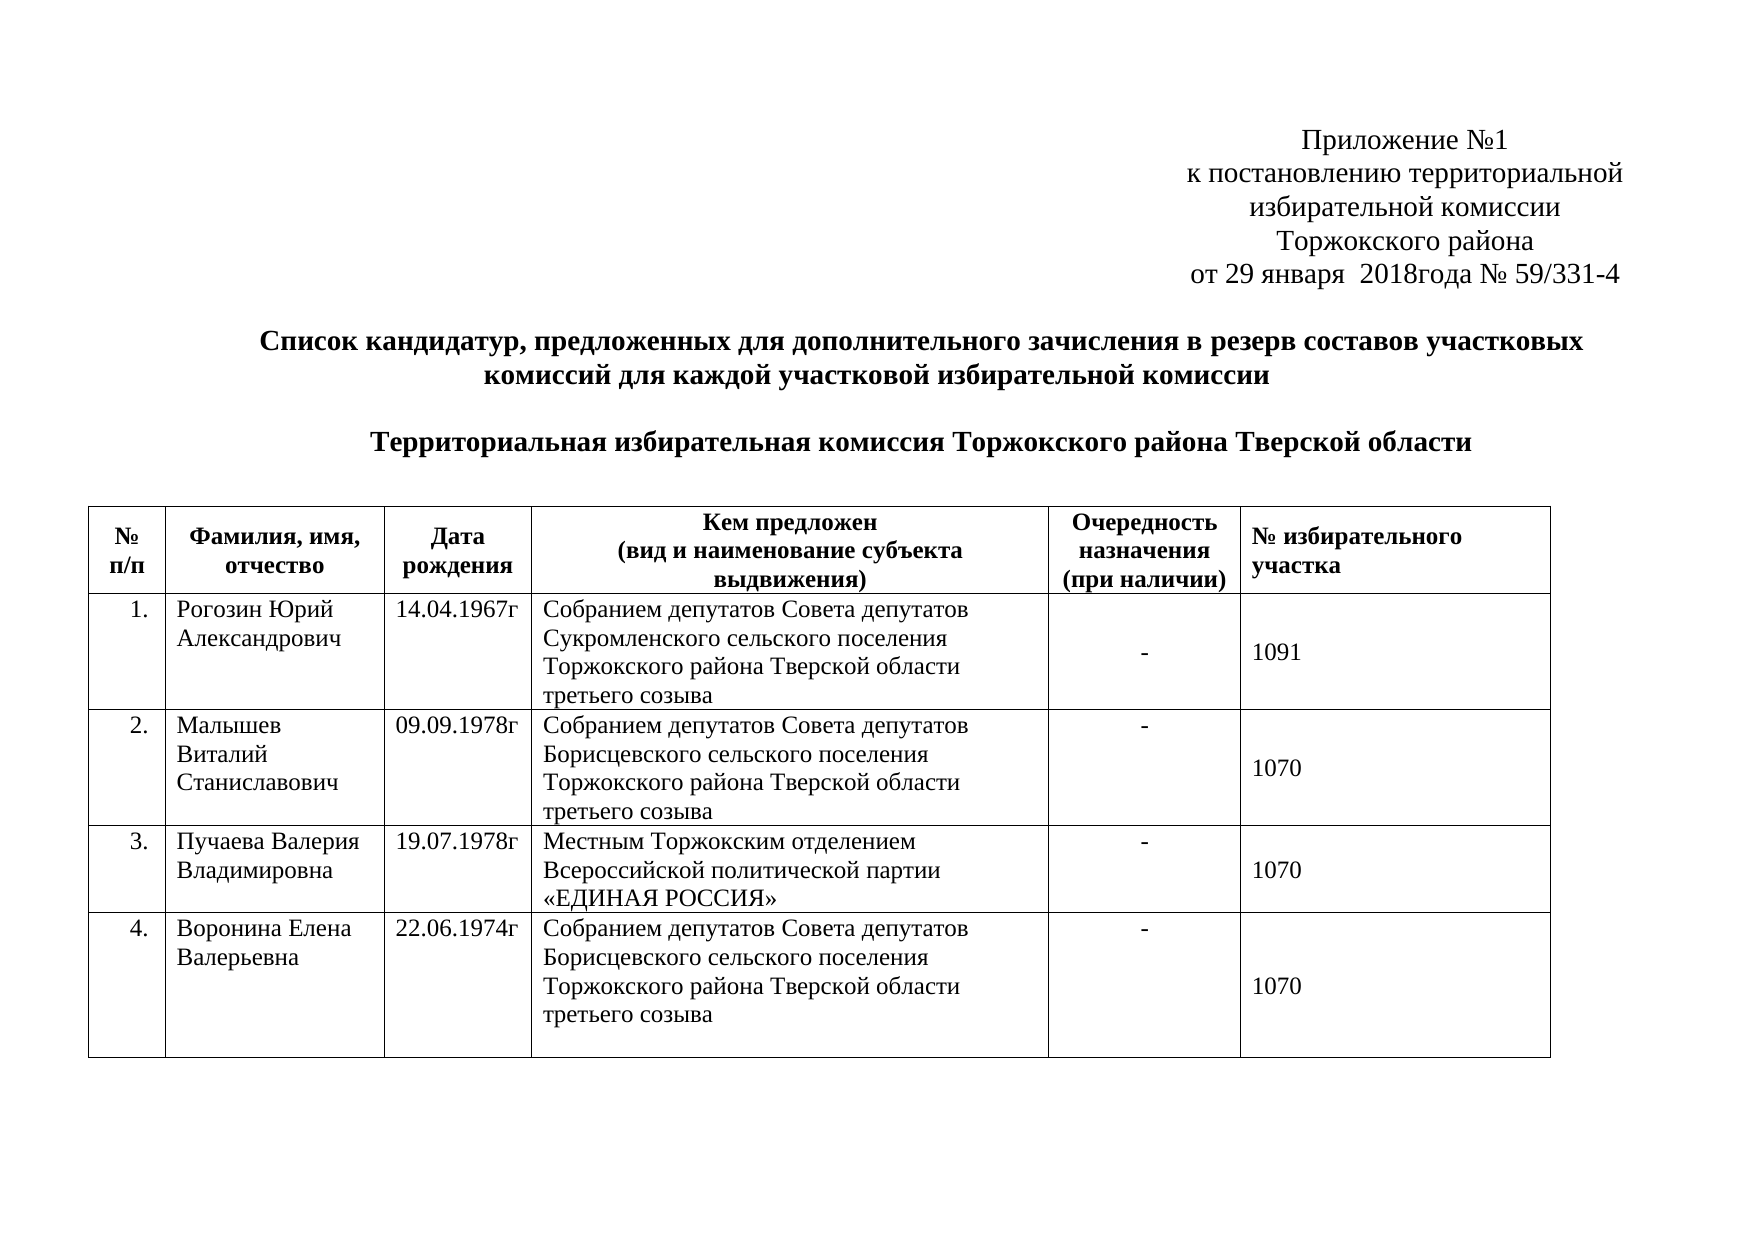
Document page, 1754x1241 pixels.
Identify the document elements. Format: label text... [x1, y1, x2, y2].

table_cell - [1049, 913, 1240, 1057]
table_header № избирательного участка [1241, 507, 1550, 593]
table_cell 14.04.1967г [385, 594, 531, 709]
table_cell Воронина Елена Валерьевна [166, 913, 384, 1057]
table_cell 1070 [1241, 826, 1550, 912]
table_header Кем предложен (вид и наименование субъекта выдвижения) [532, 507, 1048, 593]
table_cell Пучаева Валерия Владимировна [166, 826, 384, 912]
table_cell 1091 [1241, 594, 1550, 709]
table_cell 09.09.1978г [385, 710, 531, 825]
table_cell - [1049, 710, 1240, 825]
table_cell [89, 913, 165, 1057]
table_cell Рогозин Юрий Александрович [166, 594, 384, 709]
table_cell 22.06.1974г [385, 913, 531, 1057]
table_header Приложение №1 [1174, 122, 1636, 156]
table_header Дата рождения [385, 507, 531, 593]
table_cell [89, 594, 165, 709]
table_cell от 29 января 2018года № 59/331-4 [1174, 256, 1636, 290]
table_cell 1070 [1241, 913, 1550, 1057]
table_cell Собранием депутатов Совета депутатов Борисцевского сельского поселения Торжокского района Тверской области третьего созыва [532, 710, 1048, 825]
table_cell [532, 913, 1048, 1057]
table_cell 1070 [1241, 710, 1550, 825]
table_cell Собранием депутатов Совета депутатов Сукромленского сельского поселения Торжокского района Тверской области третьего созыва [532, 594, 1048, 709]
table_header Очередность назначения (при наличии) [1049, 507, 1240, 593]
table_cell [89, 826, 165, 912]
table_cell к постановлению территориальной избирательной комиссии Торжокского района [1174, 156, 1636, 256]
table_header Фамилия, имя, отчество [166, 507, 384, 593]
table_cell Местным Торжокским отделением Всероссийской политической партии «ЕДИНАЯ РОССИЯ» [532, 826, 1048, 912]
table_cell 19.07.1978г [385, 826, 531, 912]
text Территориальная избирательная комиссия Торжокского района Тверской области [118, 424, 1636, 457]
table_cell - [1049, 594, 1240, 709]
table_cell [89, 710, 165, 825]
table_header № п/п [89, 507, 165, 593]
table_cell - [1049, 826, 1240, 912]
table_cell Малышев Виталий Станиславович [166, 710, 384, 825]
text Список кандидатур, предложенных для дополнительного зачисления в резерв составов участковых комиссий для каждой участковой избирательной комиссии [118, 323, 1636, 390]
